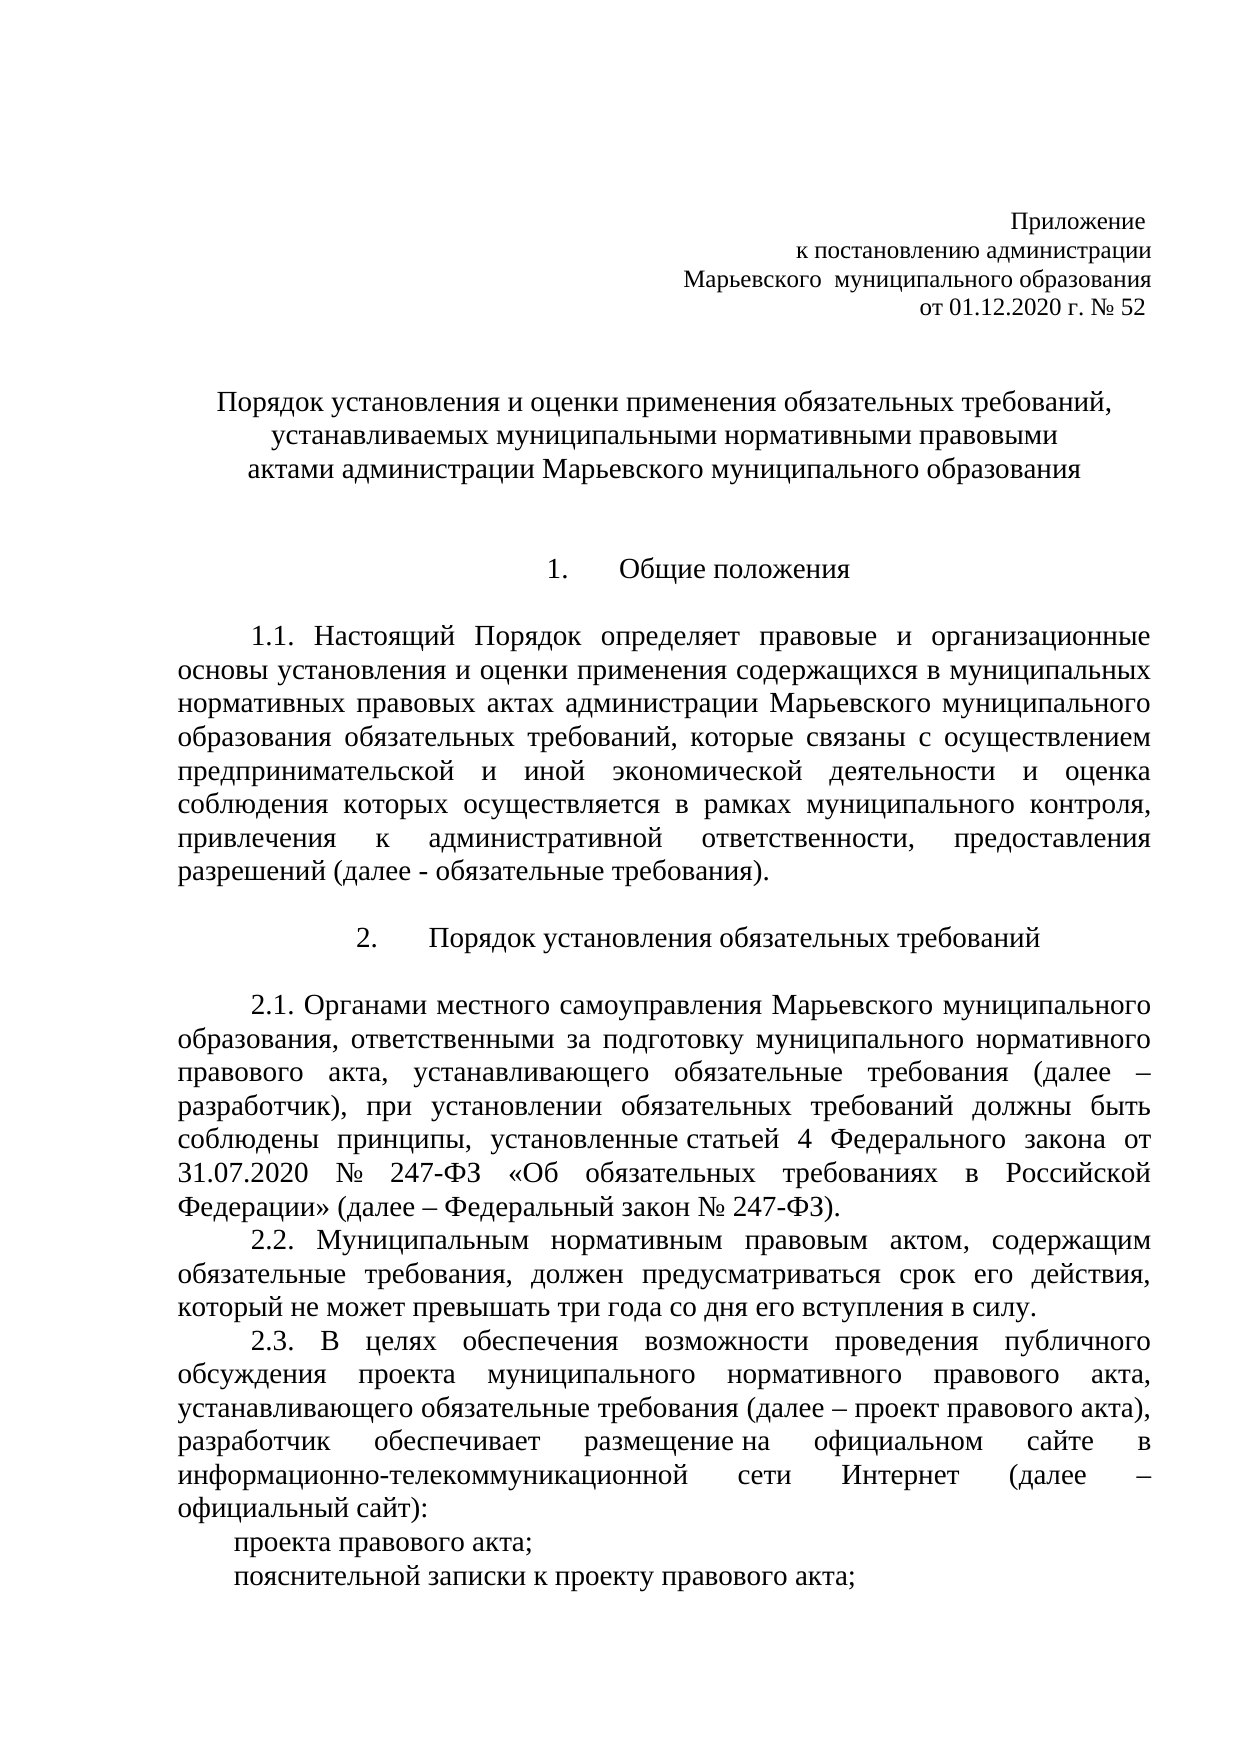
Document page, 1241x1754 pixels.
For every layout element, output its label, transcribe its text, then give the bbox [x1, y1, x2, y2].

text Марьевского муниципального образования [177, 264, 1152, 292]
text от 01.12.2020 г. № 52 [177, 292, 1152, 321]
list Порядок установления обязательных требований [177, 920, 1152, 954]
list Общие положения [177, 551, 1152, 585]
text Приложение [177, 206, 1152, 235]
text проекта правового акта; [177, 1524, 1152, 1558]
text 2.2. Муниципальным нормативным правовым актом, содержащим обязательные требования, должен предусматриваться срок его действия, который не может превышать три года со дня его вступления в силу. [177, 1222, 1152, 1323]
text 1.1. Настоящий Порядок определяет правовые и организационные основы установления и оценки применения содержащихся в муниципальных нормативных правовых актах администрации Марьевского муниципального образования обязательных требований, которые связаны с осуществлением предпринимательской и иной экономической деятельности и оценка соблюдения которых осуществляется в рамках муниципального контроля, привлечения к административной ответственности, предоставления разрешений (далее - обязательные требования). [177, 618, 1152, 887]
text пояснительной записки к проекту правового акта; [177, 1558, 1152, 1591]
text 2.3. В целях обеспечения возможности проведения публичного обсуждения проекта муниципального нормативного правового акта, устанавливающего обязательные требования (далее – проект правового акта), разработчик обеспечивает размещение на официальном сайте в информационно-телекоммуникационной сети Интернет (далее – официальный сайт): [177, 1323, 1152, 1524]
text 2.1. Органами местного самоуправления Марьевского муниципального образования, ответственными за подготовку муниципального нормативного правового акта, устанавливающего обязательные требования (далее – разработчик), при установлении обязательных требований должны быть соблюдены принципы, установленные статьей 4 Федерального закона от 31.07.2020 № 247-ФЗ «Об обязательных требованиях в Российской Федерации» (далее – Федеральный закон № 247-ФЗ). [177, 987, 1152, 1222]
text к постановлению администрации [177, 235, 1152, 264]
text Порядок установления и оценки применения обязательных требований, устанавливаемых муниципальными нормативными правовыми актами администрации Марьевского муниципального образования [177, 384, 1152, 484]
